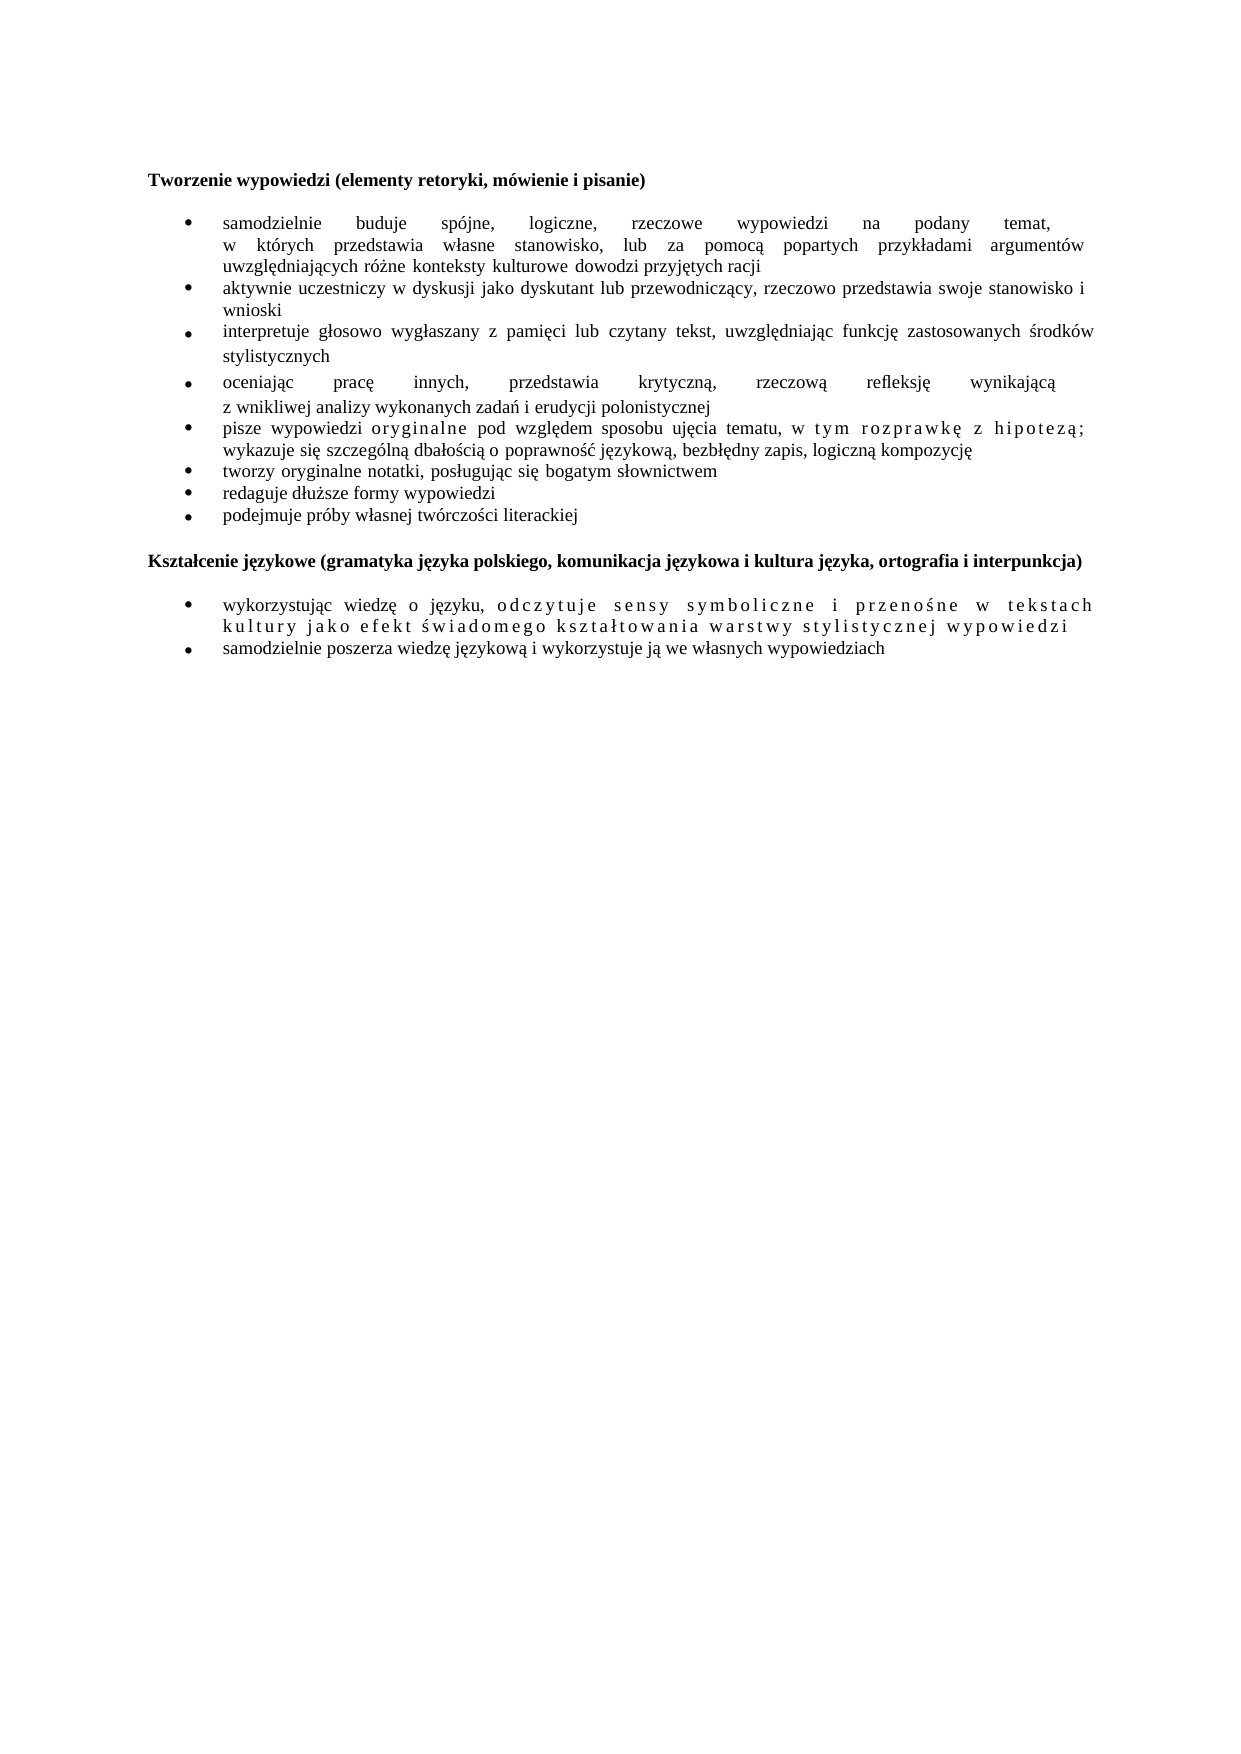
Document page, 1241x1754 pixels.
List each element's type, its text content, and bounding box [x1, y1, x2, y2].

list tworzy oryginalne notatki, posługując się bogatym słownictwem [185, 460, 1085, 482]
list samodzielnie buduje spójne, logiczne, rzeczowe wypowiedzi na podany temat, w których przedstawia własne stanowisko, lub za pomocą popartych przykładami argumentów uwzględniających różne konteksty kulturowe dowodzi przyjętych racji [185, 212, 1085, 277]
text Tworzenie wypowiedzi (elementy retoryki, mówienie i pisanie) [148, 169, 1095, 191]
list aktywnie uczestniczy w dyskusji jako dyskutant lub przewodniczący, rzeczowo przedstawia swoje stanowisko i wnioski [185, 277, 1085, 320]
list redaguje dłuższe formy wypowiedzi [185, 482, 1085, 503]
list interpretuje głosowo wygłaszany z pamięci lub czytany tekst, uwzględniając funkcję zastosowanych środków stylistycznych [185, 320, 1095, 371]
text Kształcenie językowe (gramatyka języka polskiego, komunikacja językowa i kultura języka, ortografia i interpunkcja) [148, 550, 1095, 572]
list samodzielnie poszerza wiedzę językową i wykorzystuje ją we własnych wypowiedziach [185, 637, 1085, 662]
list podejmuje próby własnej twórczości literackiej [185, 503, 1095, 529]
list wykorzystując wiedzę o języku, odczytuje sensy symboliczne i przenośne w tekstach kultury jako efekt świadomego kształtowania warstwy stylistycznej wypowiedzi [185, 593, 1093, 637]
list pisze wypowiedzi oryginalne pod względem sposobu ujęcia tematu, w tym rozprawkę z hipotezą; wykazuje się szczególną dbałością o poprawność językową, bezbłędny zapis, logiczną kompozycję [185, 417, 1085, 460]
list oceniając pracę innych, przedstawia krytyczną, rzeczową reﬂeksję wynikającą z wnikliwej analizy wykonanych zadań i erudycji polonistycznej [185, 371, 1095, 417]
